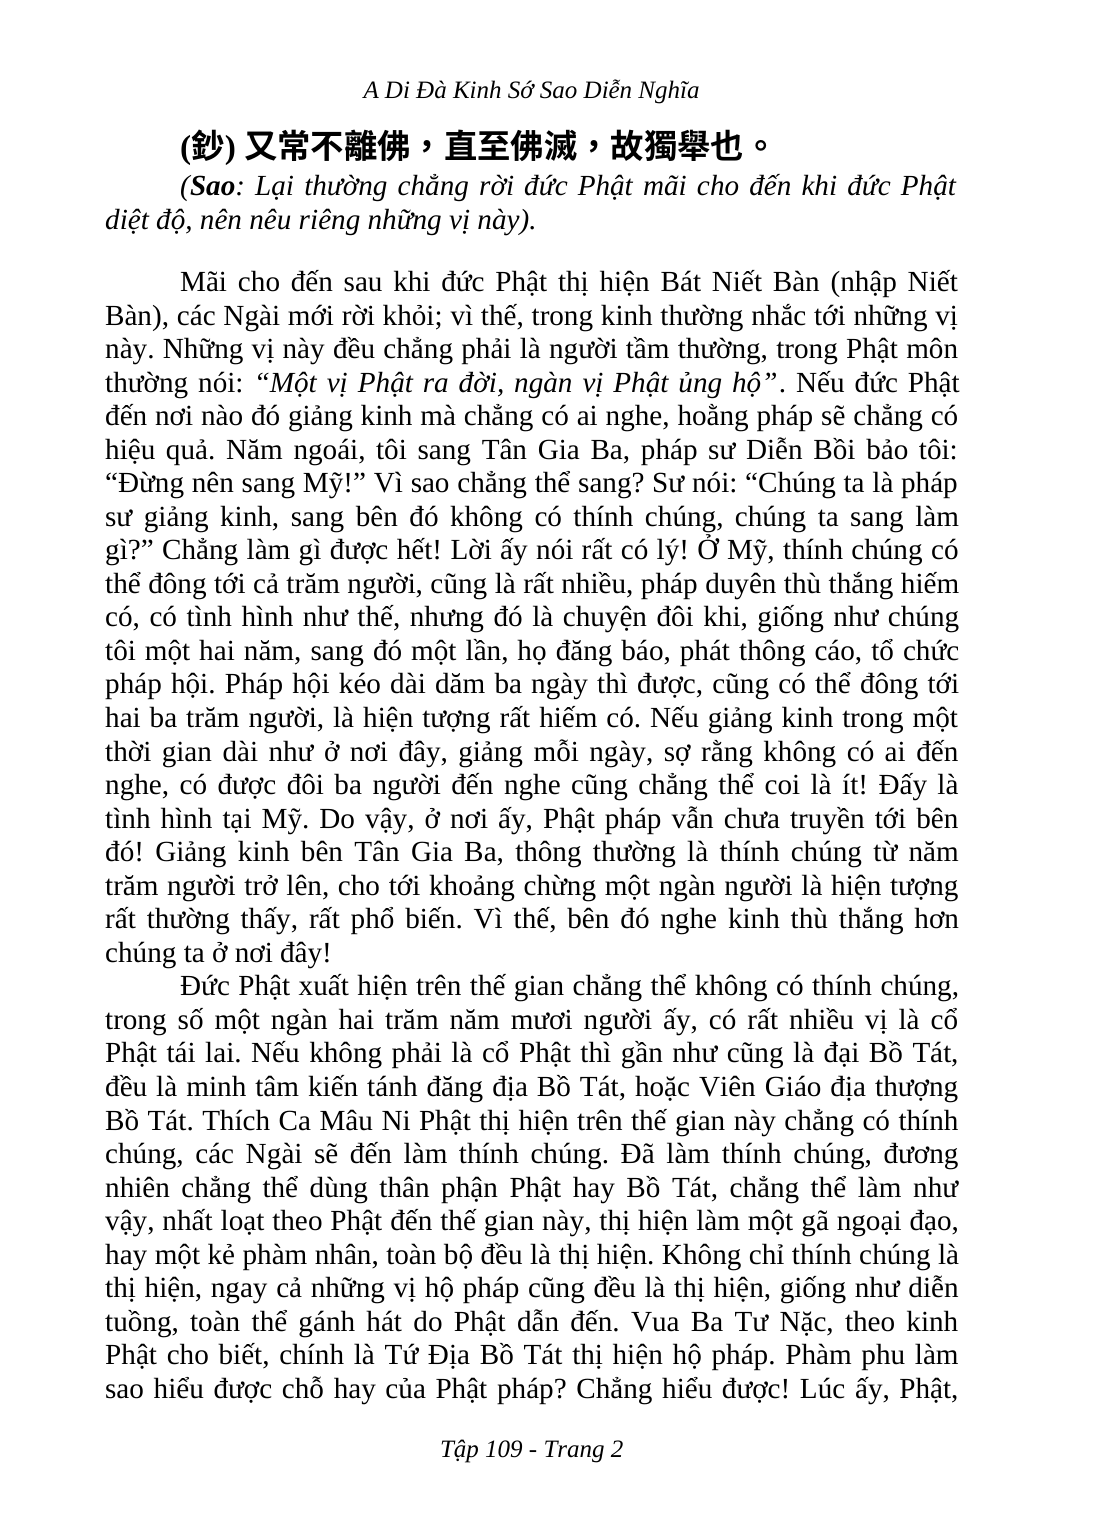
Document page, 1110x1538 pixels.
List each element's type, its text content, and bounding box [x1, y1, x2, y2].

text (鈔) 又常不離佛，直至佛滅，故獨舉也。 [105, 120, 960, 168]
text (Sao: Lại thường chẳng rời đức Phật mãi cho đến khi đức Phật diệt độ, nên nêu riêng những vị này). [105, 168, 960, 235]
text Mãi cho đến sau khi đức Phật thị hiện Bát Niết Bàn (nhập Niết Bàn), các Ngài mới rời khỏi; vì thế, trong kinh thường nhắc tới những vị này. Những vị này đều chẳng phải là người tầm thường, trong Phật môn thường nói: “Một vị Phật ra đời, ngàn vị Phật ủng hộ”. Nếu đức Phật đến nơi nào đó giảng kinh mà chẳng có ai nghe, hoằng pháp sẽ chẳng có hiệu quả. Năm ngoái, tôi sang Tân Gia Ba, pháp sư Diễn Bồi bảo tôi: “Đừng nên sang Mỹ!” Vì sao chẳng thể sang? Sư nói: “Chúng ta là pháp sư giảng kinh, sang bên đó không có thính chúng, chúng ta sang làm gì?” Chẳng làm gì được hết! Lời ấy nói rất có lý! Ở Mỹ, thính chúng có thể đông tới cả trăm người, cũng là rất nhiều, pháp duyên thù thắng hiếm có, có tình hình như thế, nhưng đó là chuyện đôi khi, giống như chúng tôi một hai năm, sang đó một lần, họ đăng báo, phát thông cáo, tổ chức pháp hội. Pháp hội kéo dài dăm ba ngày thì được, cũng có thể đông tới hai ba trăm người, là hiện tượng rất hiếm có. Nếu giảng kinh trong một thời gian dài như ở nơi đây, giảng mỗi ngày, sợ rằng không có ai đến nghe, có được đôi ba người đến nghe cũng chẳng thể coi là ít! Đấy là tình hình tại Mỹ. Do vậy, ở nơi ấy, Phật pháp vẫn chưa truyền tới bên đó! Giảng kinh bên Tân Gia Ba, thông thường là thính chúng từ năm trăm người trở lên, cho tới khoảng chừng một ngàn người là hiện tượng rất thường thấy, rất phổ biến. Vì thế, bên đó nghe kinh thù thắng hơn chúng ta ở nơi đây! [105, 264, 960, 968]
